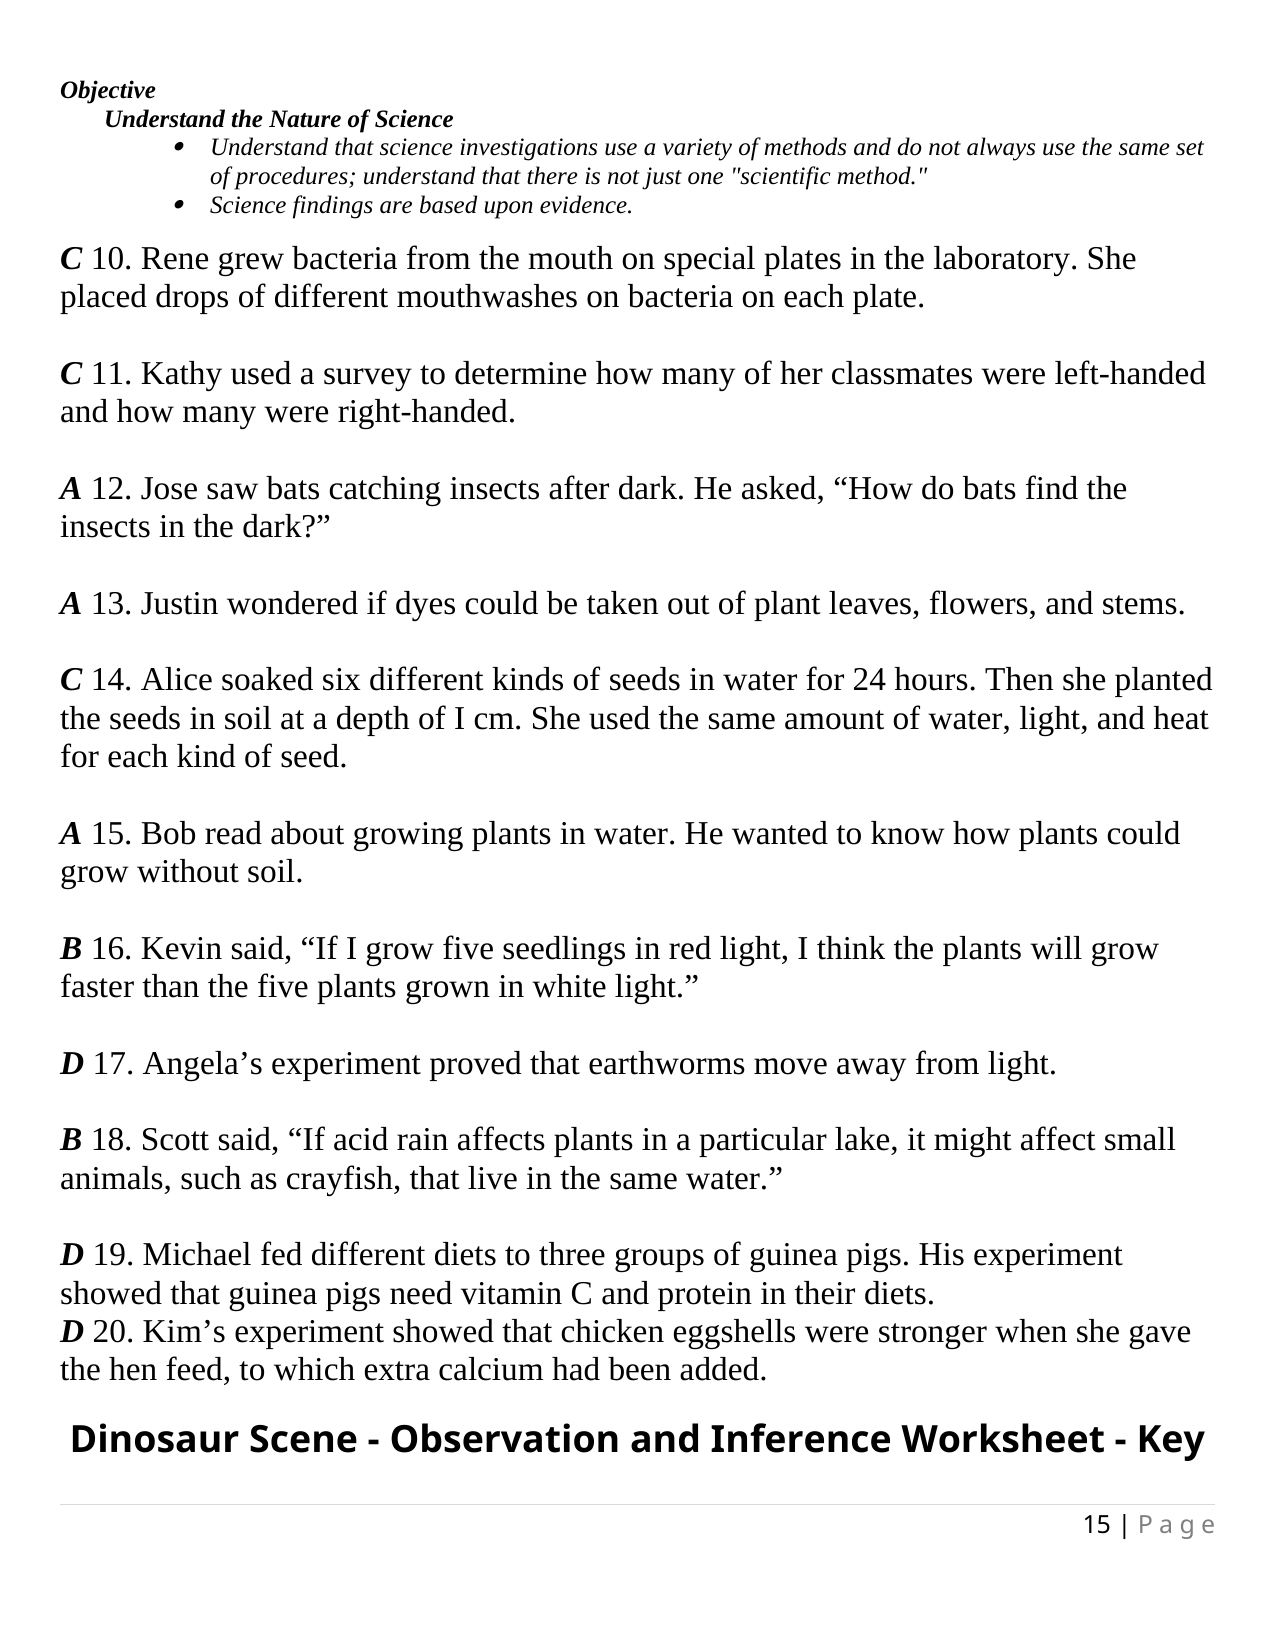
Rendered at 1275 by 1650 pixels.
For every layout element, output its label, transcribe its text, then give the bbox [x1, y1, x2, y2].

text C 10. Rene grew bacteria from the mouth on special plates in the laboratory. She placed drops of different mouthwashes on bacteria on each plate. [60, 238, 1215, 314]
text A 13. Justin wondered if dyes could be taken out of plant leaves, flowers, and stems. [60, 583, 1215, 621]
text A 12. Jose saw bats catching insects after dark. He asked, “How do bats find the insects in the dark?” [60, 468, 1215, 544]
text D 19. Michael fed different diets to three groups of guinea pigs. His experiment showed that guinea pigs need vitamin C and protein in their diets. [60, 1234, 1215, 1311]
text Dinosaur Scene - Observation and Inference Worksheet - Key [60, 1412, 1215, 1463]
text B 16. Kevin said, “If I grow five seedlings in red light, I think the plants will grow faster than the five plants grown in white light.” [60, 928, 1215, 1004]
text D 20. Kim’s experiment showed that chicken eggshells were stronger when she gave the hen feed, to which extra calcium had been added. [60, 1311, 1215, 1388]
text C 14. Alice soaked six different kinds of seeds in water for 24 hours. Then she planted the seeds in soil at a depth of I cm. She used the same amount of water, light, and heat for each kind of seed. [60, 659, 1215, 774]
text A 15. Bob read about growing plants in water. He wanted to know how plants could grow without soil. [60, 813, 1215, 889]
text D 17. Angela’s experiment proved that earthworms move away from light. [60, 1043, 1215, 1081]
text C 11. Kathy used a survey to determine how many of her classmates were left-handed and how many were right-handed. [60, 353, 1215, 429]
text B 18. Scott said, “If acid rain affects plants in a particular lake, it might affect small animals, such as crayfish, that live in the same water.” [60, 1119, 1215, 1196]
